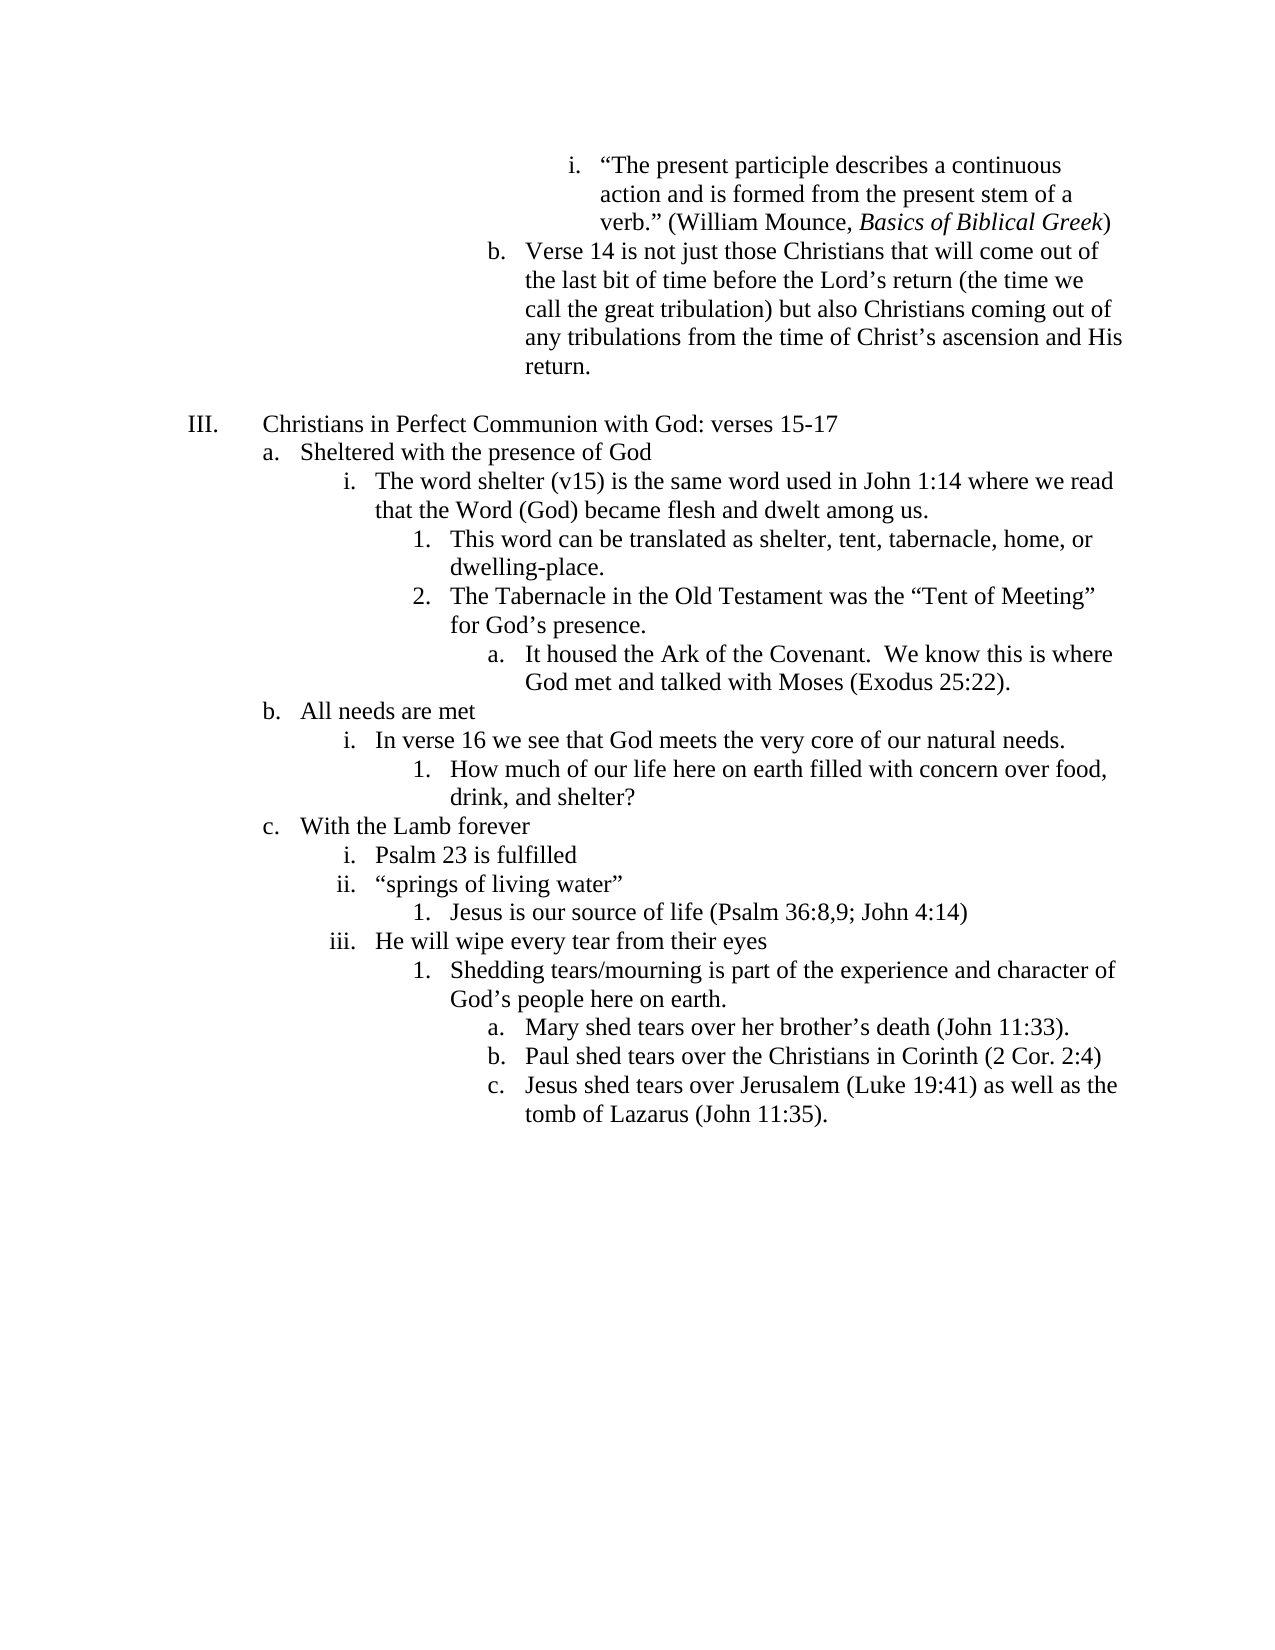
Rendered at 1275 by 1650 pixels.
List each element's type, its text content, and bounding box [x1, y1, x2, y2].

list All needs are met [262, 696, 1125, 725]
list He will wipe every tear from their eyes [356, 926, 1125, 955]
list “The present participle describes a continuous action and is formed from the present stem of a verb.” (William Mounce, Basics of Biblical Greek) [581, 150, 1125, 236]
list Psalm 23 is fulfilled [356, 840, 1125, 869]
list Christians in Perfect Communion with God: verses 15-17 [187, 409, 1125, 437]
list With the Lamb forever [262, 811, 1125, 840]
list Sheltered with the presence of God [262, 437, 1125, 466]
list Jesus shed tears over Jerusalem (Luke 19:41) as well as the tomb of Lazarus (John 11:35). [487, 1070, 1125, 1127]
list It housed the Ark of the Covenant. We know this is where God met and talked with Moses (Exodus 25:22). [487, 639, 1125, 696]
list This word can be translated as shelter, tent, tabernacle, home, or dwelling-place. [412, 524, 1125, 581]
list How much of our life here on earth filled with concern over food, drink, and shelter? [412, 754, 1125, 811]
list “springs of living water” [356, 869, 1125, 897]
list The Tabernacle in the Old Testament was the “Tent of Meeting” for God’s presence. [412, 581, 1125, 639]
list The word shelter (v15) is the same word used in John 1:14 where we read that the Word (God) became flesh and dwelt among us. [356, 466, 1125, 524]
list Shedding tears/mourning is part of the experience and character of God’s people here on earth. [412, 955, 1125, 1012]
list Verse 14 is not just those Christians that will come out of the last bit of time before the Lord’s return (the time we call the great tribulation) but also Christians coming out of any tribulations from the time of Christ’s ascension and His return. [487, 236, 1125, 380]
list In verse 16 we see that God meets the very core of our natural needs. [356, 725, 1125, 754]
list Mary shed tears over her brother’s death (John 11:33). [487, 1012, 1125, 1041]
list Jesus is our source of life (Psalm 36:8,9; John 4:14) [412, 897, 1125, 926]
list Paul shed tears over the Christians in Corinth (2 Cor. 2:4) [487, 1041, 1125, 1070]
